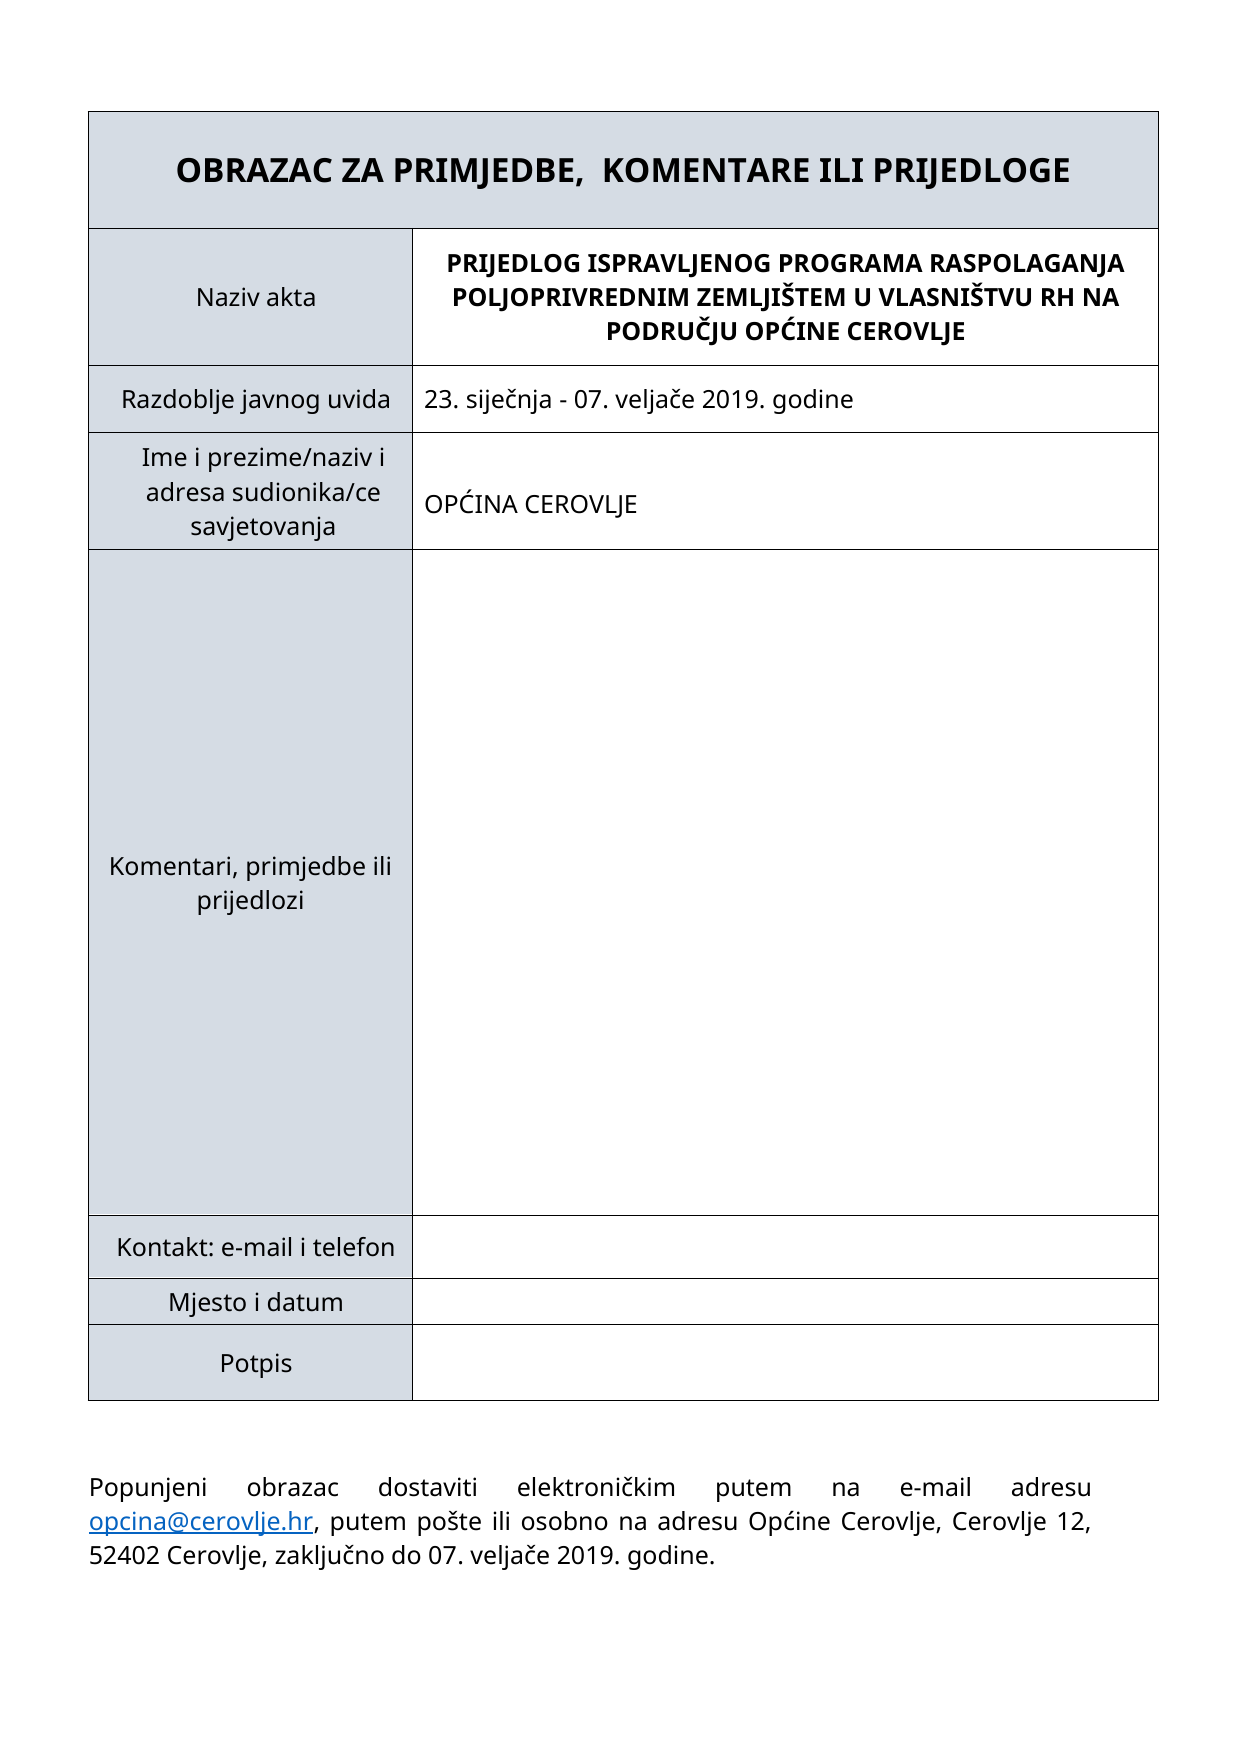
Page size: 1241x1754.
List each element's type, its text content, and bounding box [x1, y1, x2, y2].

table_cell [413, 550, 1158, 1214]
table_cell Mjesto i datum [89, 1279, 412, 1324]
table_cell Potpis [89, 1325, 412, 1400]
table_header OBRAZAC ZA PRIMJEDBE, KOMENTARE ILI PRIJEDLOGE [89, 112, 1158, 228]
table_cell Kontakt: e-mail i telefon [89, 1216, 412, 1277]
table_cell Naziv akta [89, 229, 412, 365]
table_cell [413, 1216, 1158, 1277]
table_cell Razdoblje javnog uvida [89, 366, 412, 432]
table_cell [413, 1279, 1158, 1324]
table_cell Komentari, primjedbe ili prijedlozi [89, 550, 412, 1214]
table_cell Ime i prezime/naziv i adresa sudionika/ce savjetovanja [89, 433, 412, 549]
table_cell PRIJEDLOG ISPRAVLJENOG PROGRAMA RASPOLAGANJA POLJOPRIVREDNIM ZEMLJIŠTEM U VLASNIŠTVU RH NA PODRUČJU OPĆINE CEROVLJE [413, 229, 1158, 365]
table_cell [413, 1325, 1158, 1400]
table_cell 23. siječnja - 07. veljače 2019. godine [413, 366, 1158, 432]
text Popunjeni obrazac dostaviti elektroničkim putem na e-mail adresu opcina@cerovlje.hr, putem pošte ili osobno na adresu Općine Cerovlje, Cerovlje 12, 52402 Cerovlje, zaključno do 07. veljače 2019. godine. [88, 1469, 1093, 1571]
table_cell OPĆINA CEROVLJE [413, 433, 1158, 549]
